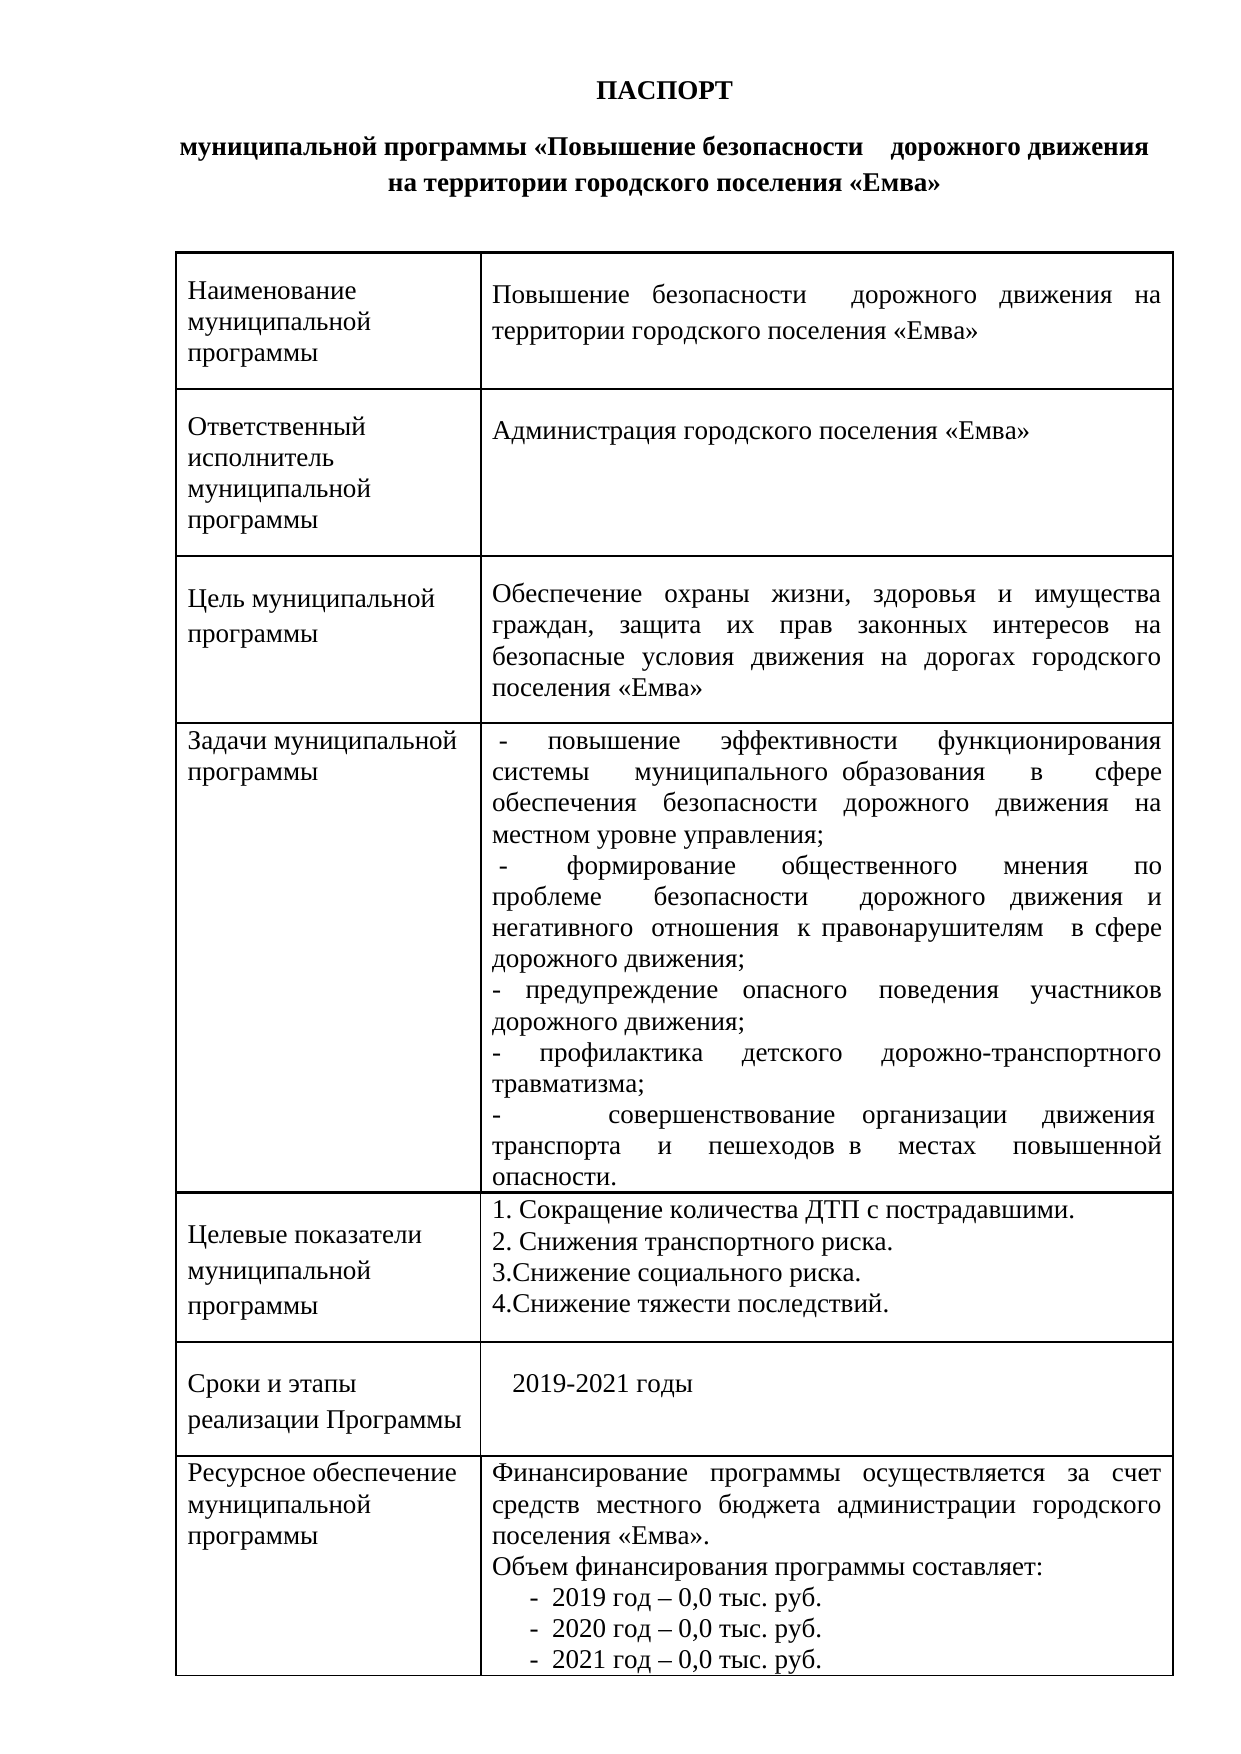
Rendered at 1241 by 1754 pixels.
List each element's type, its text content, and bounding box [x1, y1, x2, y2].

table_cell Ресурсное обеспечение муниципальной программы [177, 1457, 480, 1674]
table_cell Цель муниципальной программы [177, 557, 480, 722]
table_header Повышение безопасности дорожного движения на территории городского поселения «Емва» [482, 254, 1172, 388]
table_header Наименование муниципальной программы [177, 254, 480, 388]
table_cell Сроки и этапы реализации Программы [177, 1343, 480, 1454]
text муниципальной программы «Повышение безопасности дорожного движения на территории городского поселения «Емва» [177, 130, 1152, 197]
table_cell Администрация городского поселения «Емва» [482, 390, 1172, 555]
table_cell Ответственный исполнитель муниципальной программы [177, 390, 480, 555]
table_cell 1. Сокращение количества ДТП с пострадавшими. 2. Снижения транспортного риска. 3.Снижение социального риска. 4.Снижение тяжести последствий. [481, 1194, 1172, 1341]
table_cell 2019-2021 годы [481, 1343, 1172, 1454]
text ПАСПОРТ [177, 74, 1152, 105]
table_cell - повышение эффективности функционирования системы муниципального образования в сфере обеспечения безопасности дорожного движения на местном уровне управления; - формирование общественного мнения по проблеме безопасности дорожного движения и негативного отношения к правонарушителям в сфере дорожного движения; - предупреждение опасного поведения участников дорожного движения; - профилактика детского дорожно-транспортного травматизма; - совершенствование организации движения транспорта и пешеходов в местах повышенной опасности. [482, 724, 1172, 1191]
table_cell Целевые показатели муниципальной программы [177, 1194, 480, 1341]
table_cell Финансирование программы осуществляется за счет средств местного бюджета администрации городского поселения «Емва». Объем финансирования программы составляет: - 2019 год – 0,0 тыс. руб. - 2020 год – 0,0 тыс. руб. - 2021 год – 0,0 тыс. руб. [482, 1457, 1172, 1674]
table_cell Обеспечение охраны жизни, здоровья и имущества граждан, защита их прав законных интересов на безопасные условия движения на дорогах городского поселения «Емва» [482, 557, 1172, 722]
table_cell Задачи муниципальной программы [177, 724, 480, 1191]
